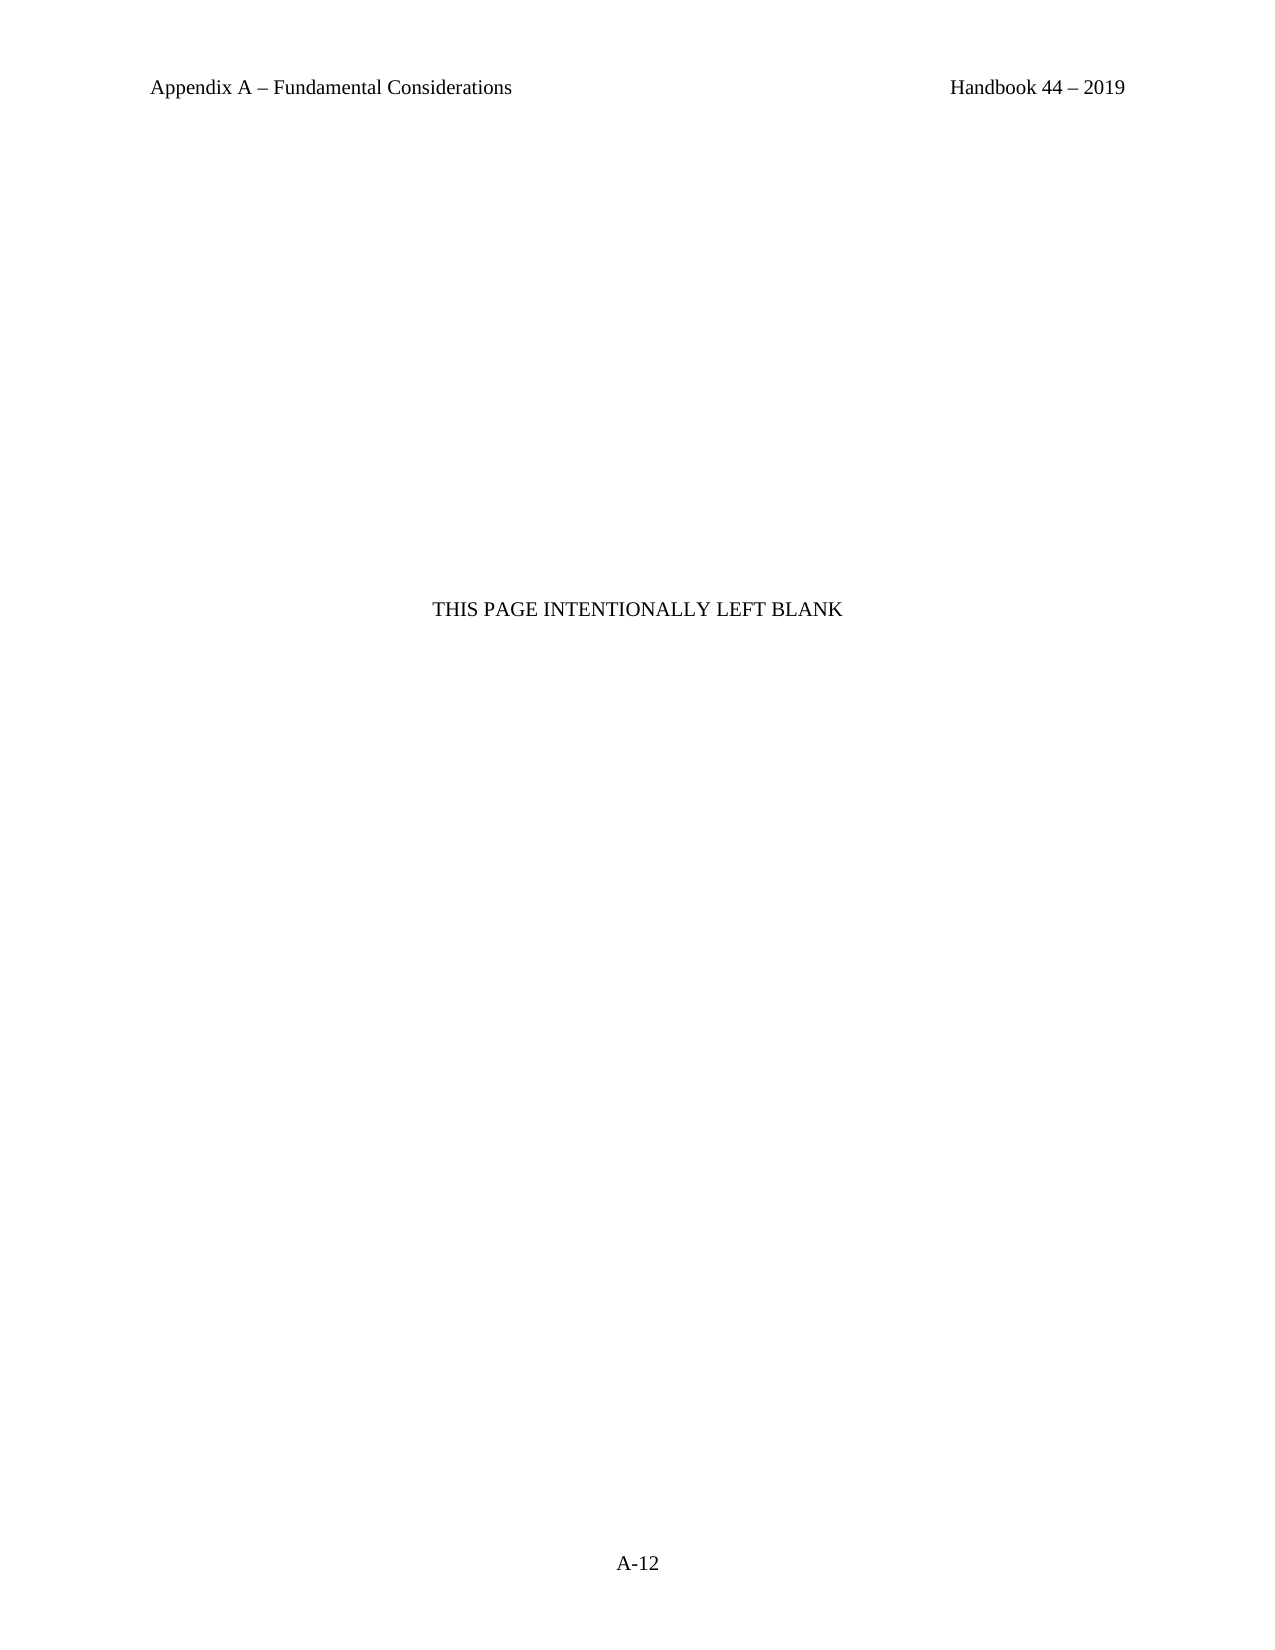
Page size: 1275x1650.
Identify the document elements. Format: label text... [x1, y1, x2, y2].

text THIS PAGE INTENTIONALLY LEFT BLANK [150, 597, 1125, 621]
